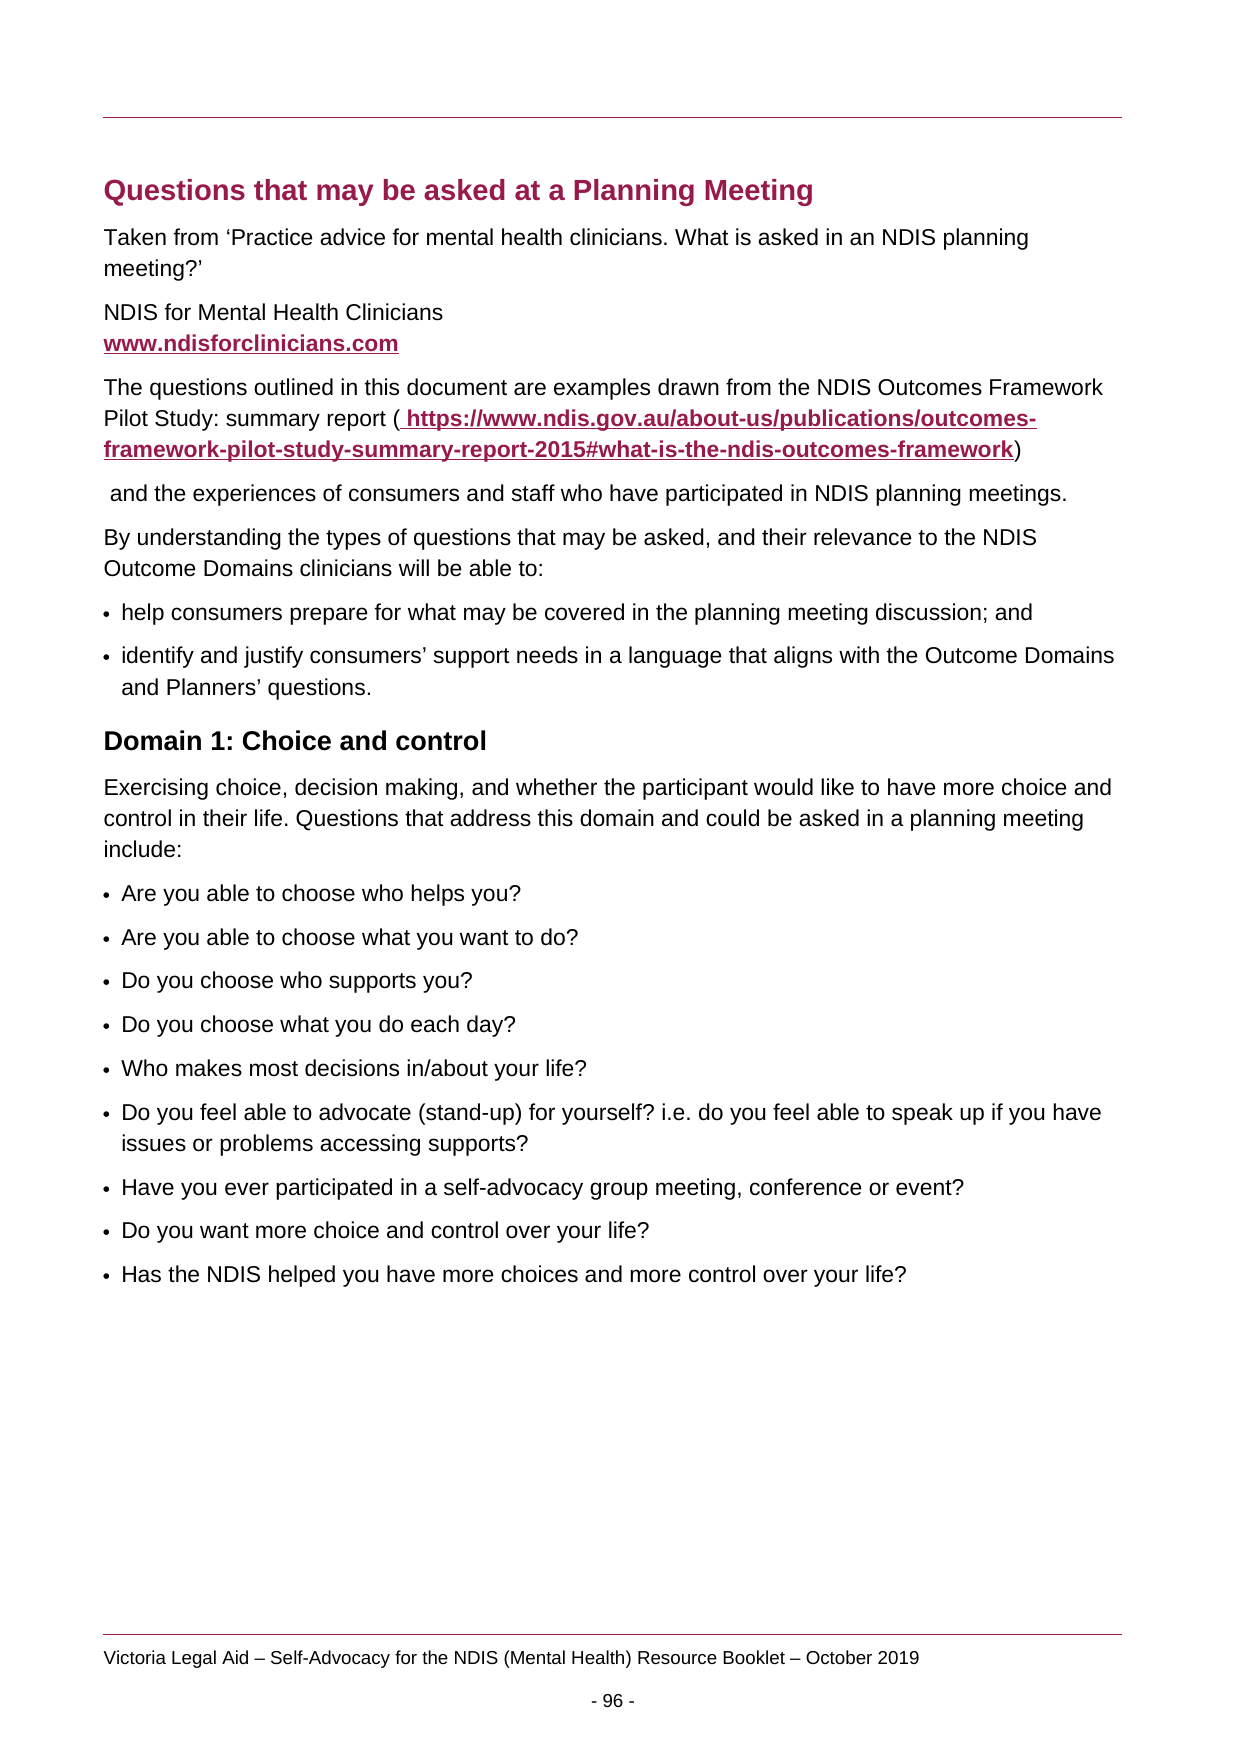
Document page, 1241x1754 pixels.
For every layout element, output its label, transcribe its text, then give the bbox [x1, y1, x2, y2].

text Exercising choice, decision making, and whether the participant would like to have more choice and control in their life. Questions that address this domain and could be asked in a planning meeting include: [103, 769, 1122, 862]
text Has the NDIS helped you have more choices and more control over your life? [103, 1256, 1122, 1287]
text identify and justify consumers’ support needs in a language that aligns with the Outcome Domains and Planners’ questions. [103, 637, 1122, 700]
text NDIS for Mental Health Clinicians www.ndisforclinicians.com [103, 294, 1122, 356]
subtitle Domain 1: Choice and control [103, 725, 1122, 756]
text By understanding the types of questions that may be asked, and their relevance to the NDIS Outcome Domains clinicians will be able to: [103, 519, 1122, 581]
text Have you ever participated in a self-advocacy group meeting, conference or event? [103, 1169, 1122, 1200]
text Do you feel able to advocate (stand-up) for yourself? i.e. do you feel able to speak up if you have issues or problems accessing supports? [103, 1094, 1122, 1156]
text Do you want more choice and control over your life? [103, 1212, 1122, 1244]
subtitle Questions that may be asked at a Planning Meeting [103, 173, 1122, 206]
text Who makes most decisions in/about your life? [103, 1050, 1122, 1081]
text help consumers prepare for what may be covered in the planning meeting discussion; and [103, 594, 1122, 625]
text Do you choose who supports you? [103, 962, 1122, 994]
text Are you able to choose who helps you? [103, 875, 1122, 906]
text Taken from ‘Practice advice for mental health clinicians. What is asked in an NDIS planning meeting?’ [103, 219, 1122, 281]
text The questions outlined in this document are examples drawn from the NDIS Outcomes Framework Pilot Study: summary report ( https://www.ndis.gov.au/about-us/publications/outcomes-framework-pilot-study-summary-report-2015#what-is-the-ndis-outcomes-framework) [103, 369, 1122, 462]
text and the experiences of consumers and staff who have participated in NDIS planning meetings. [103, 475, 1122, 506]
text Are you able to choose what you want to do? [103, 919, 1122, 950]
text Do you choose what you do each day? [103, 1006, 1122, 1037]
